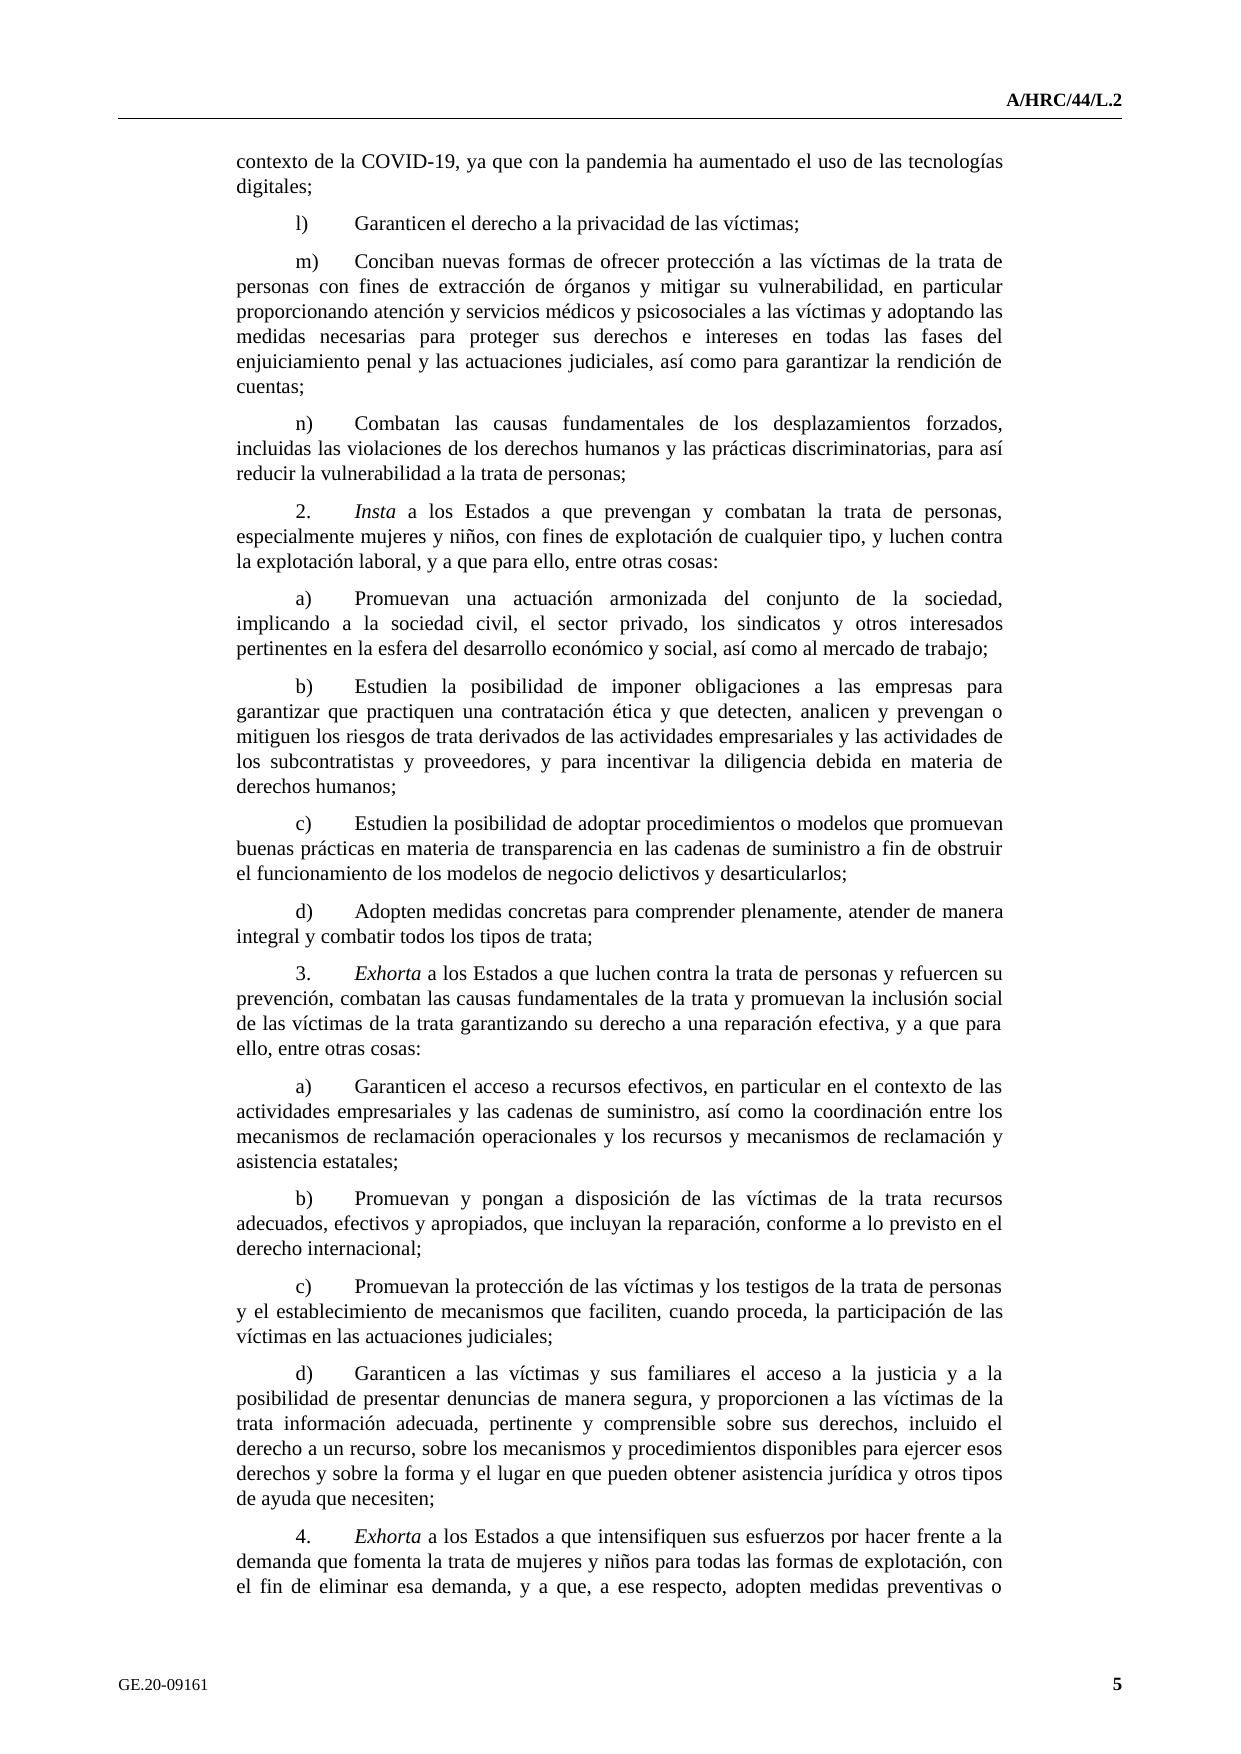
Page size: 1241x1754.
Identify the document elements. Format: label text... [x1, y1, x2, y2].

text c) Estudien la posibilidad de adoptar procedimientos o modelos que promuevan buenas prácticas en materia de transparencia en las cadenas de suministro a fin de obstruir el funcionamiento de los modelos de negocio delictivos y desarticularlos; [236, 810, 1004, 885]
text d) Adopten medidas concretas para comprender plenamente, atender de manera integral y combatir todos los tipos de trata; [236, 898, 1004, 948]
text l) Garanticen el derecho a la privacidad de las víctimas; [236, 210, 1004, 235]
text b) Estudien la posibilidad de imponer obligaciones a las empresas para garantizar que practiquen una contratación ética y que detecten, analicen y prevengan o mitiguen los riesgos de trata derivados de las actividades empresariales y las actividades de los subcontratistas y proveedores, y para incentivar la diligencia debida en materia de derechos humanos; [236, 673, 1004, 798]
text 3. Exhorta a los Estados a que luchen contra la trata de personas y refuercen su prevención, combatan las causas fundamentales de la trata y promuevan la inclusión social de las víctimas de la trata garantizando su derecho a una reparación efectiva, y a que para ello, entre otras cosas: [236, 960, 1004, 1060]
text n) Combatan las causas fundamentales de los desplazamientos forzados, incluidas las violaciones de los derechos humanos y las prácticas discriminatorias, para así reducir la vulnerabilidad a la trata de personas; [236, 410, 1004, 485]
text m) Conciban nuevas formas de ofrecer protección a las víctimas de la trata de personas con fines de extracción de órganos y mitigar su vulnerabilidad, en particular proporcionando atención y servicios médicos y psicosociales a las víctimas y adoptando las medidas necesarias para proteger sus derechos e intereses en todas las fases del enjuiciamiento penal y las actuaciones judiciales, así como para garantizar la rendición de cuentas; [236, 248, 1004, 398]
text b) Promuevan y pongan a disposición de las víctimas de la trata recursos adecuados, efectivos y apropiados, que incluyan la reparación, conforme a lo previsto en el derecho internacional; [236, 1185, 1004, 1260]
text a) Garanticen el acceso a recursos efectivos, en particular en el contexto de las actividades empresariales y las cadenas de suministro, así como la coordinación entre los mecanismos de reclamación operacionales y los recursos y mecanismos de reclamación y asistencia estatales; [236, 1073, 1004, 1173]
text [236, 1523, 1004, 1598]
text d) Garanticen a las víctimas y sus familiares el acceso a la justicia y a la posibilidad de presentar denuncias de manera segura, y proporcionen a las víctimas de la trata información adecuada, pertinente y comprensible sobre sus derechos, incluido el derecho a un recurso, sobre los mecanismos y procedimientos disponibles para ejercer esos derechos y sobre la forma y el lugar en que pueden obtener asistencia jurídica y otros tipos de ayuda que necesiten; [236, 1360, 1004, 1510]
text c) Promuevan la protección de las víctimas y los testigos de la trata de personas y el establecimiento de mecanismos que faciliten, cuando proceda, la participación de las víctimas en las actuaciones judiciales; [236, 1273, 1004, 1348]
text a) Promuevan una actuación armonizada del conjunto de la sociedad, implicando a la sociedad civil, el sector privado, los sindicatos y otros interesados pertinentes en la esfera del desarrollo económico y social, así como al mercado de trabajo; [236, 585, 1004, 660]
text 2. Insta a los Estados a que prevengan y combatan la trata de personas, especialmente mujeres y niños, con fines de explotación de cualquier tipo, y luchen contra la explotación laboral, y a que para ello, entre otras cosas: [236, 498, 1004, 573]
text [236, 148, 1004, 198]
